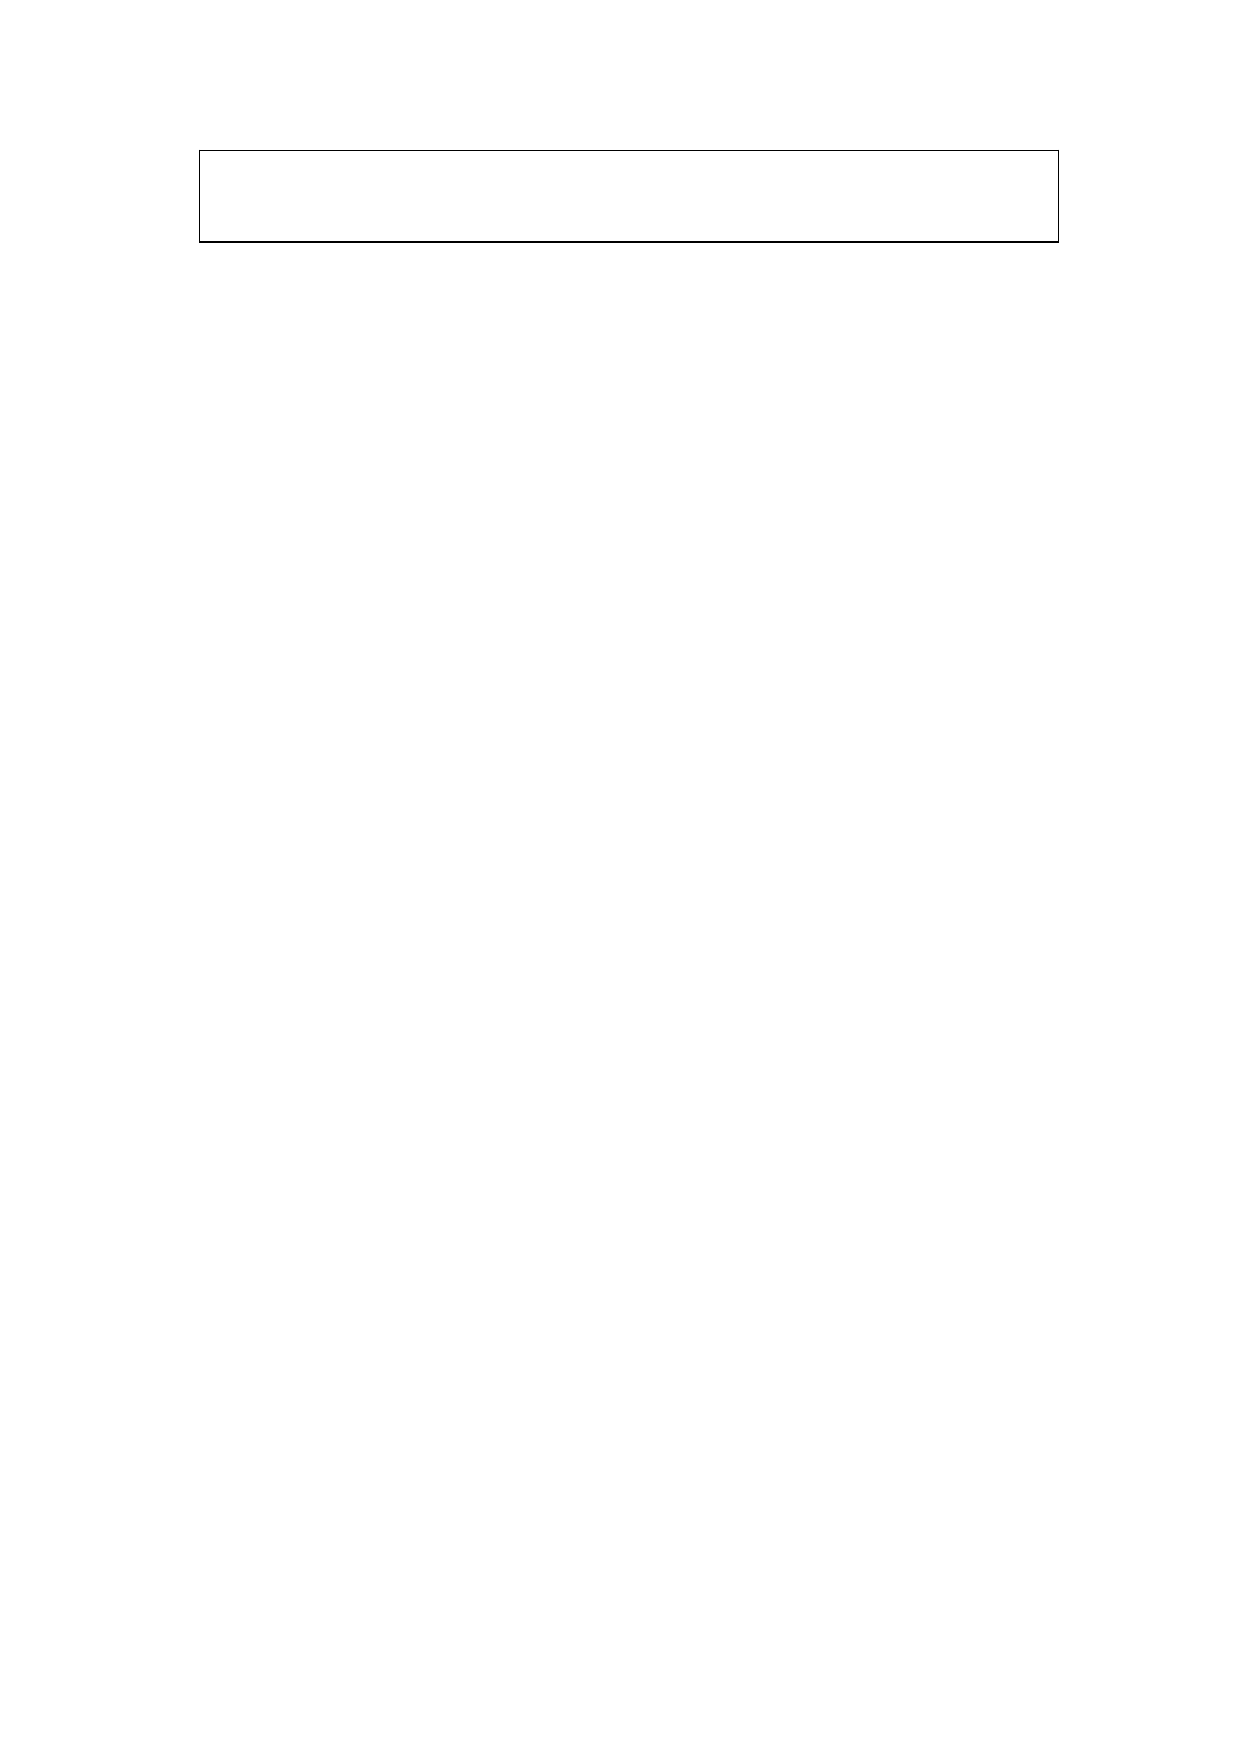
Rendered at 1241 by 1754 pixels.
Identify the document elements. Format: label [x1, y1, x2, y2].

table_cell [200, 151, 1058, 241]
